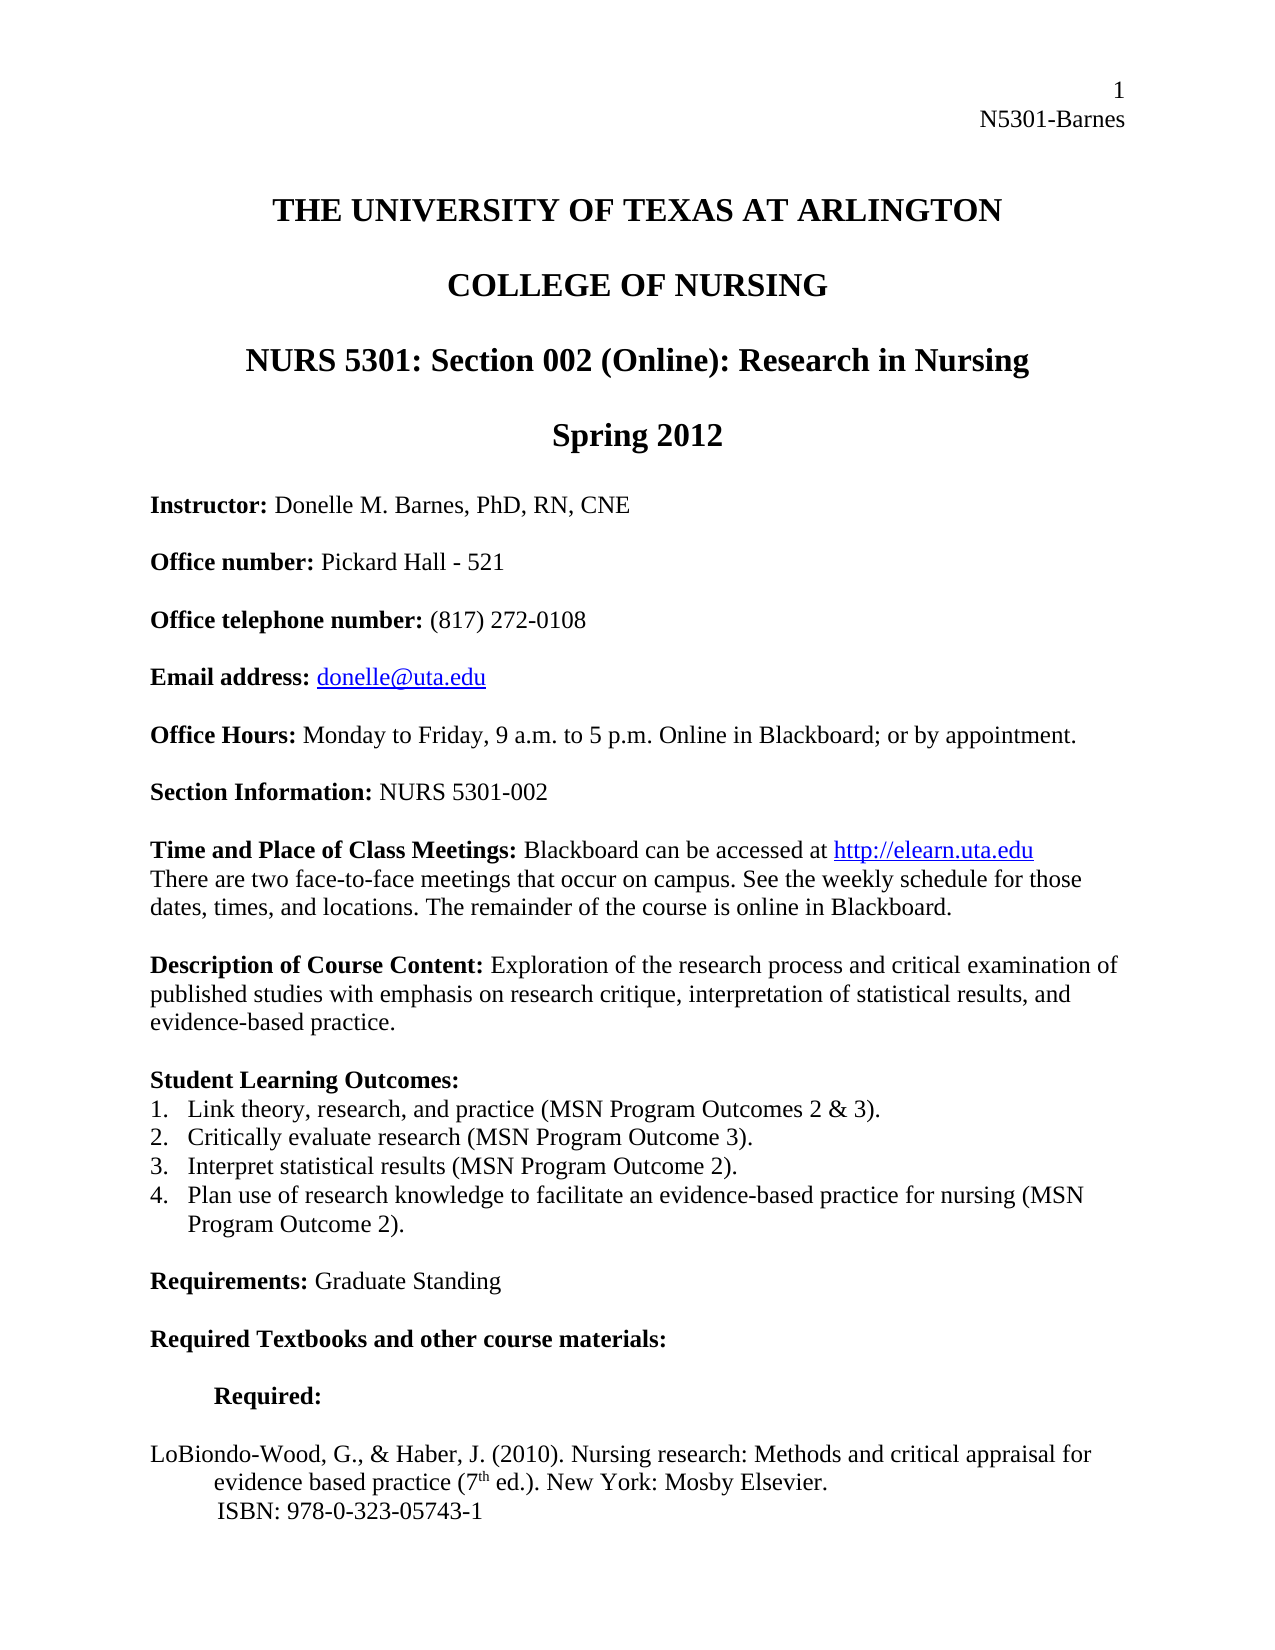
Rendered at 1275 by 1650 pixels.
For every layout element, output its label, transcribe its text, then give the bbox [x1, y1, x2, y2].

text Student Learning Outcomes: [150, 1065, 1125, 1094]
text Office Hours: Monday to Friday, 9 a.m. to 5 p.m. Online in Blackboard; or by appointment. [150, 720, 1125, 749]
list Interpret statistical results (MSN Program Outcome 2). [150, 1151, 1125, 1180]
text LoBiondo-Wood, G., & Haber, J. (2010). Nursing research: Methods and critical appraisal for evidence based practice (7th ed.). New York: Mosby Elsevier. [150, 1439, 1125, 1496]
text Email address: donelle@uta.edu [150, 662, 1125, 691]
list Critically evaluate research (MSN Program Outcome 3). [150, 1122, 1125, 1151]
list Link theory, research, and practice (MSN Program Outcomes 2 & 3). [150, 1094, 1125, 1122]
text NURS 5301: Section 002 (Online): Research in Nursing [150, 311, 1125, 386]
text Spring 2012 [150, 386, 1125, 461]
text THE UNIVERSITY OF TEXAS AT ARLINGTON [150, 161, 1125, 236]
text Section Information: NURS 5301-002 [150, 777, 1125, 806]
text Instructor: Donelle M. Barnes, PhD, RN, CNE [150, 490, 1125, 519]
text There are two face-to-face meetings that occur on campus. See the weekly schedule for those dates, times, and locations. The remainder of the course is online in Blackboard. [150, 864, 1125, 921]
list Plan use of research knowledge to facilitate an evidence-based practice for nursing (MSN Program Outcome 2). [150, 1180, 1125, 1237]
text Time and Place of Class Meetings: Blackboard can be accessed at http://elearn.uta.edu [150, 835, 1125, 864]
text Required Textbooks and other course materials: [150, 1324, 1125, 1352]
text COLLEGE OF NURSING [150, 236, 1125, 311]
text Description of Course Content: Exploration of the research process and critical examination of published studies with emphasis on research critique, interpretation of statistical results, and evidence-based practice. [150, 950, 1125, 1036]
text Office telephone number: (817) 272-0108 [150, 605, 1125, 634]
text Office number: Pickard Hall - 521 [150, 547, 1125, 576]
text Required: [150, 1381, 1125, 1410]
text Requirements: Graduate Standing [150, 1266, 1125, 1295]
text ISBN: 978-0-323-05743-1 [214, 1496, 1125, 1525]
